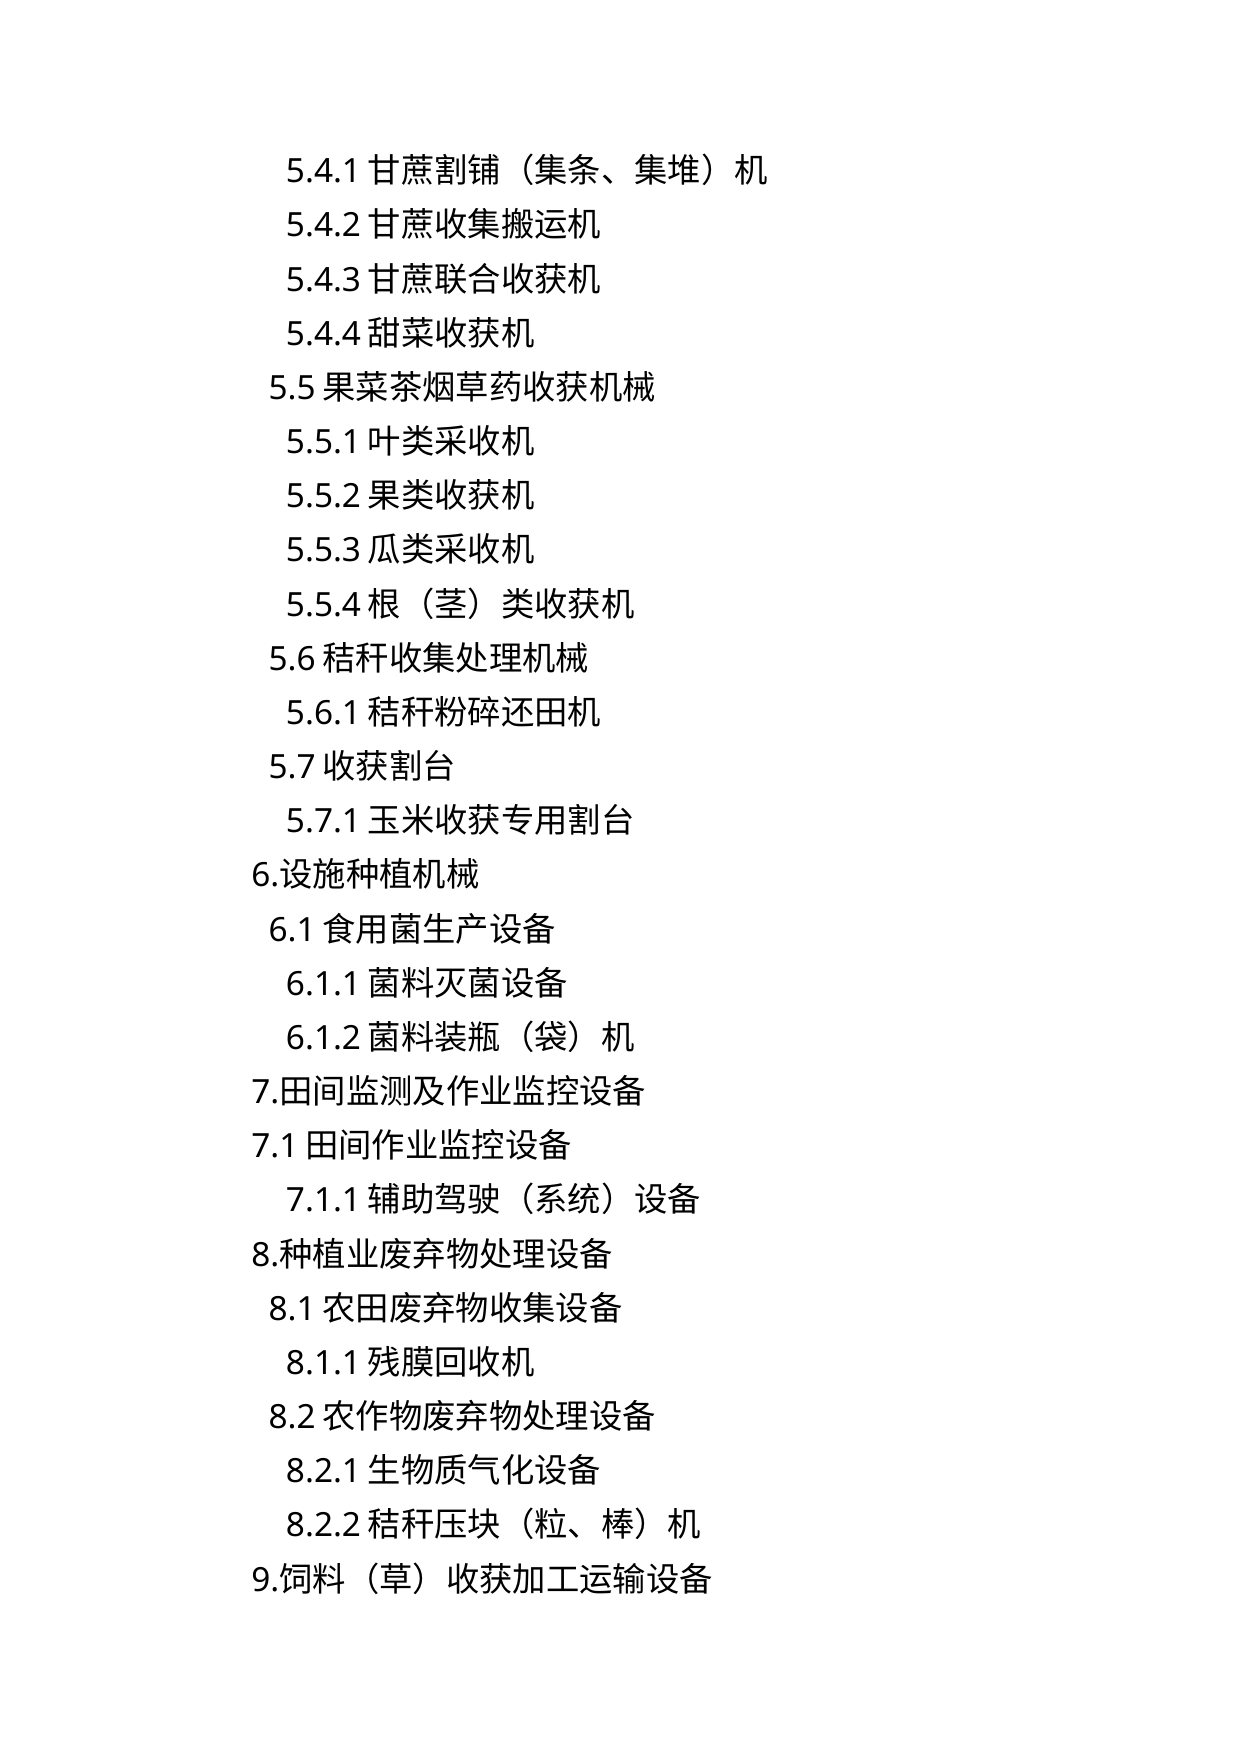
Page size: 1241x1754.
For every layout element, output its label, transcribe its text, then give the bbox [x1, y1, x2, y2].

text 6.1.2菌料装瓶（袋）机 [184, 1006, 1056, 1060]
text 8.2.1生物质气化设备 [184, 1439, 1056, 1493]
text 5.7收获割台 [184, 735, 1056, 789]
text 7.1田间作业监控设备 [184, 1114, 1056, 1168]
text 5.5.2果类收获机 [184, 464, 1056, 518]
text 5.4.2甘蔗收集搬运机 [184, 193, 1056, 248]
text 9.饲料（草）收获加工运输设备 [184, 1548, 1056, 1602]
text 5.6.1秸秆粉碎还田机 [184, 681, 1056, 735]
text 5.4.4甜菜收获机 [184, 302, 1056, 356]
text 5.7.1玉米收获专用割台 [184, 789, 1056, 843]
text 7.田间监测及作业监控设备 [184, 1060, 1056, 1114]
text 5.5.1叶类采收机 [184, 410, 1056, 464]
text 8.1农田废弃物收集设备 [184, 1277, 1056, 1331]
text 8.2农作物废弃物处理设备 [184, 1385, 1056, 1439]
text 5.6秸秆收集处理机械 [184, 627, 1056, 681]
text 5.4.1甘蔗割铺（集条、集堆）机 [184, 139, 1056, 193]
text 6.1.1菌料灭菌设备 [184, 952, 1056, 1006]
text 8.2.2秸秆压块（粒、棒）机 [184, 1493, 1056, 1548]
text 6.1食用菌生产设备 [184, 898, 1056, 952]
text 6.设施种植机械 [184, 843, 1056, 898]
text 8.1.1残膜回收机 [184, 1331, 1056, 1385]
text 5.4.3甘蔗联合收获机 [184, 248, 1056, 302]
text 8.种植业废弃物处理设备 [184, 1223, 1056, 1277]
text 5.5.3瓜类采收机 [184, 518, 1056, 573]
text 5.5果菜茶烟草药收获机械 [184, 356, 1056, 410]
text 5.5.4根（茎）类收获机 [184, 573, 1056, 627]
text 7.1.1辅助驾驶（系统）设备 [184, 1168, 1056, 1223]
